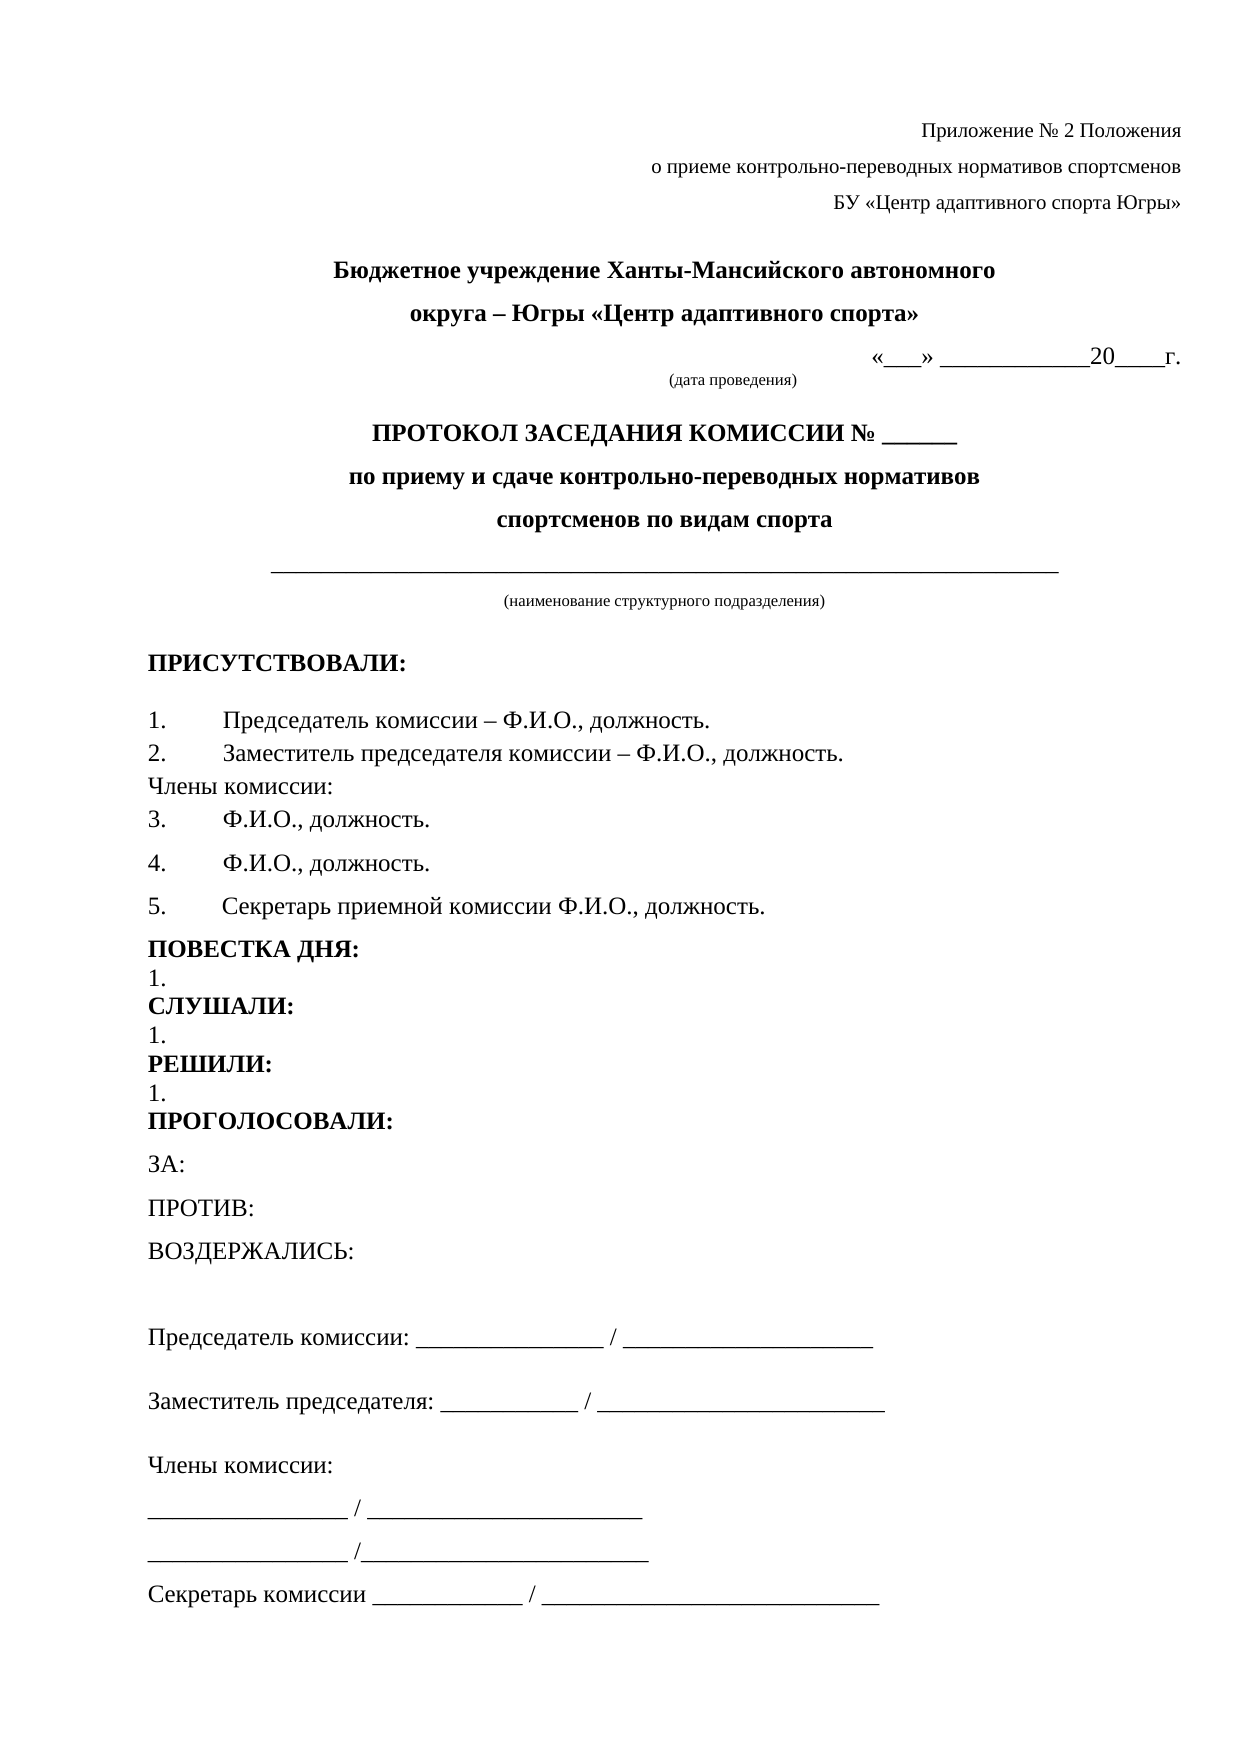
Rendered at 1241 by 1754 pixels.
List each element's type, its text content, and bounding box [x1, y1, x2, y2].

text ПРОТИВ: [148, 1193, 1181, 1221]
text ________________ /_______________________ [148, 1536, 1181, 1565]
text по приему и сдаче контрольно-переводных нормативов [148, 461, 1181, 490]
text спортсменов по видам спорта [148, 504, 1181, 533]
text 1. [148, 1020, 1181, 1049]
text Члены комиссии: [148, 1450, 1181, 1479]
text (дата проведения) [148, 370, 1181, 389]
text о приеме контрольно-переводных нормативов спортсменов [148, 154, 1181, 178]
list Ф.И.О., должность. [148, 804, 1181, 833]
text ПРОГОЛОСОВАЛИ: [148, 1106, 1181, 1135]
text ВОЗДЕРЖАЛИСЬ: [148, 1236, 1181, 1264]
text ________________ / ______________________ [148, 1493, 1181, 1522]
text Приложение № 2 Положения [148, 118, 1181, 142]
text 1. [148, 1078, 1181, 1106]
text «___» ____________20____г. [148, 341, 1181, 370]
text Заместитель председателя: ___________ / _______________________ [148, 1386, 1181, 1415]
list Заместитель председателя комиссии – Ф.И.О., должность. [148, 738, 1181, 767]
text ПОВЕСТКА ДНЯ: [148, 934, 1181, 963]
text ПРИСУТСТВОВАЛИ: [148, 648, 1181, 677]
text Председатель комиссии: _______________ / ____________________ [148, 1322, 1181, 1351]
text округа – Югры «Центр адаптивного спорта» [148, 298, 1181, 327]
text Секретарь комиссии ____________ / ___________________________ [148, 1579, 1181, 1608]
text _______________________________________________________________ [148, 547, 1181, 576]
list Председатель комиссии – Ф.И.О., должность. [148, 705, 1181, 734]
text ПРОТОКОЛ ЗАСЕДАНИЯ КОМИССИИ № ______ [148, 418, 1181, 447]
text 1. [148, 963, 1181, 991]
text (наименование структурного подразделения) [148, 590, 1181, 609]
text РЕШИЛИ: [148, 1049, 1181, 1078]
text Члены комиссии: [148, 771, 1181, 800]
text БУ «Центр адаптивного спорта Югры» [148, 190, 1181, 214]
list Секретарь приемной комиссии Ф.И.О., должность. [148, 891, 1181, 919]
text ЗА: [148, 1149, 1181, 1178]
text Бюджетное учреждение Ханты-Мансийского автономного [148, 255, 1181, 284]
list Ф.И.О., должность. [148, 848, 1181, 876]
text СЛУШАЛИ: [148, 991, 1181, 1020]
